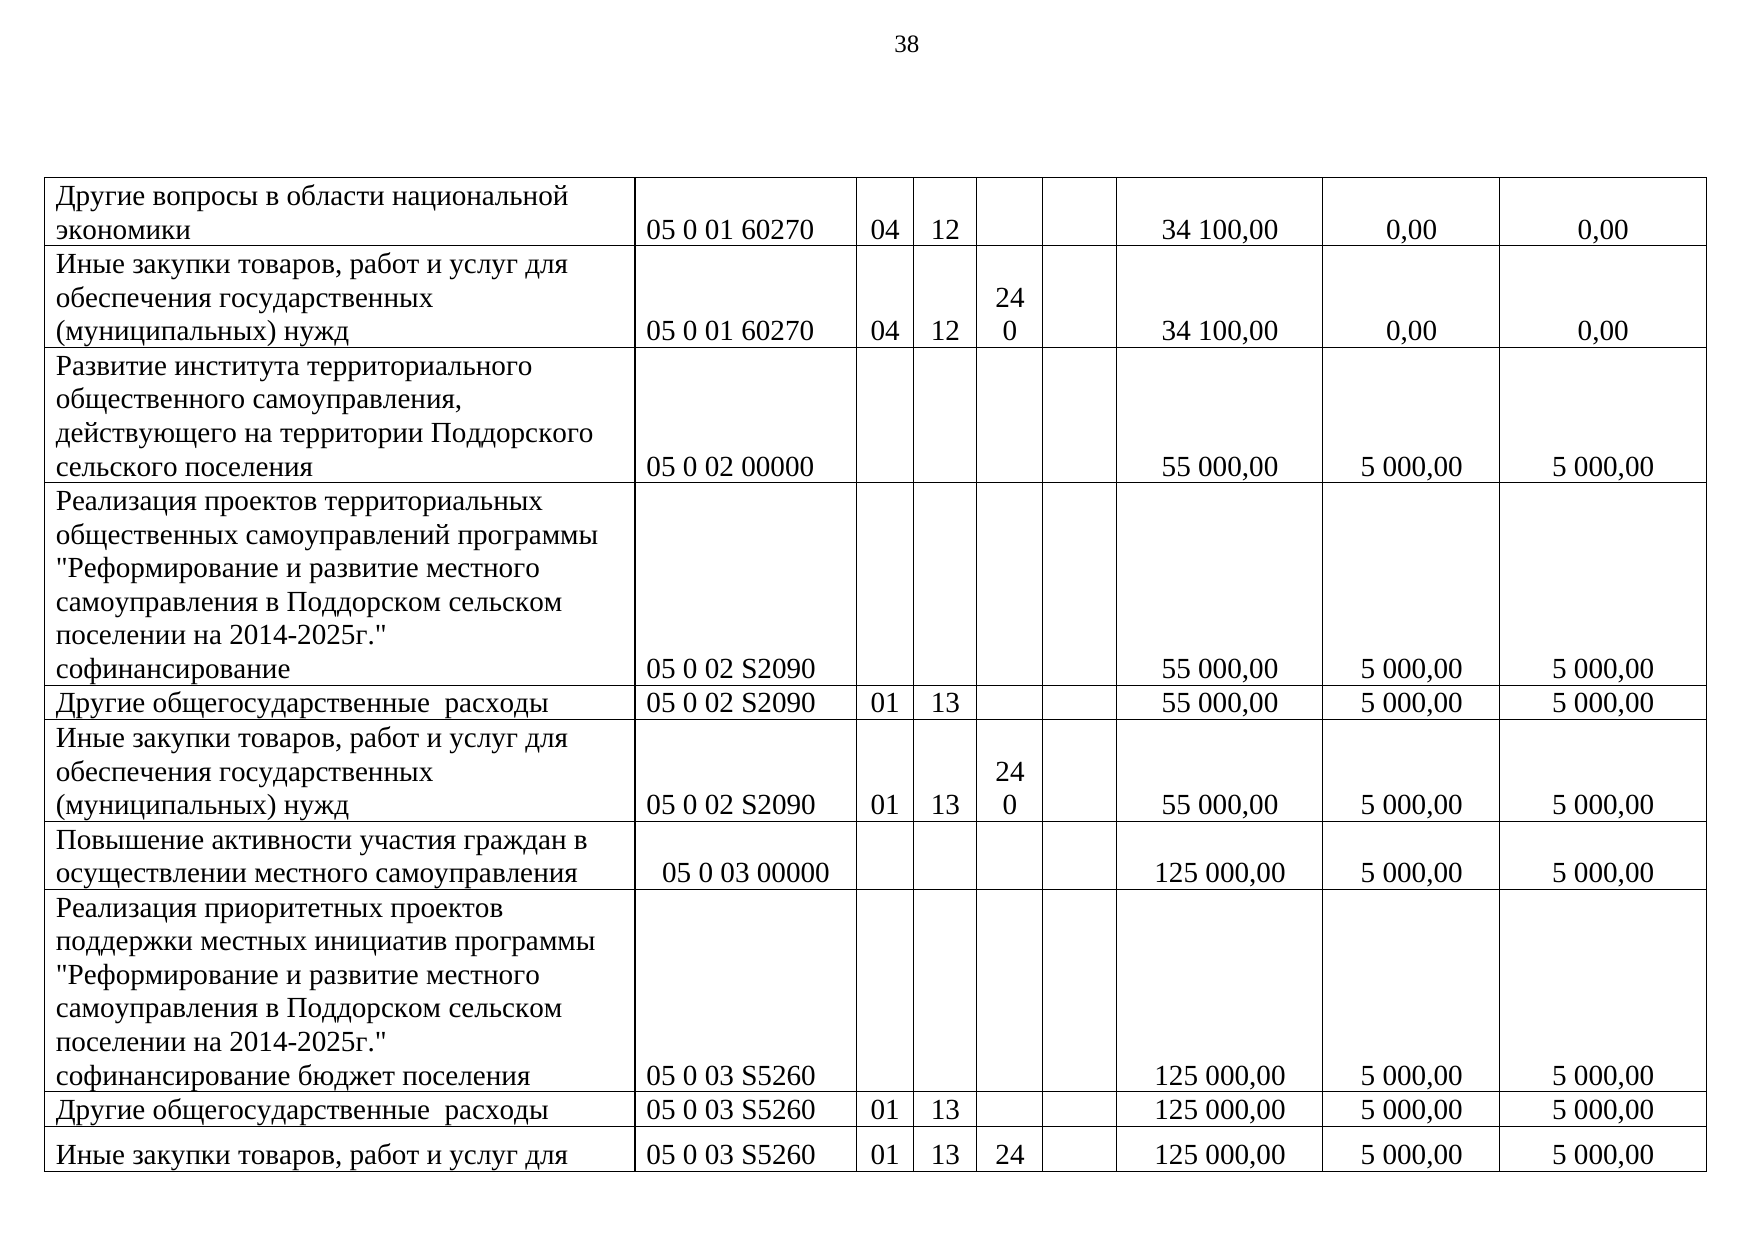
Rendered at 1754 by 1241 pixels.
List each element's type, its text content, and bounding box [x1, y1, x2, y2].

table_cell 01 [857, 720, 913, 821]
table_cell [857, 483, 913, 684]
table_cell 55 000,00 [1117, 483, 1322, 684]
table_cell 5 000,00 [1323, 1127, 1499, 1171]
table_cell 5 000,00 [1500, 890, 1706, 1091]
table_cell 01 [857, 686, 913, 719]
table_cell [1043, 890, 1116, 1091]
table_cell 13 [914, 1092, 976, 1126]
table_cell 55 000,00 [1117, 720, 1322, 821]
table_cell 5 000,00 [1500, 1092, 1706, 1126]
table_cell 240 [977, 246, 1042, 347]
table_cell 5 000,00 [1323, 822, 1499, 889]
table_cell 05 0 03 S5260 [636, 1092, 856, 1126]
table_cell 5 000,00 [1323, 483, 1499, 684]
table_cell 125 000,00 [1117, 890, 1322, 1091]
table_cell 0,00 [1500, 178, 1706, 245]
table_cell 01 [857, 1127, 913, 1171]
table_cell 05 0 02 00000 [636, 348, 856, 482]
table_cell [977, 686, 1042, 719]
table_cell 5 000,00 [1323, 348, 1499, 482]
table_cell [1043, 686, 1116, 719]
table_cell Развитие института территориального общественного самоуправления, действующего на территории Поддорского сельского поселения [45, 348, 634, 482]
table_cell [45, 1127, 634, 1171]
table_cell Реализация проектов территориальных общественных самоуправлений программы "Реформирование и развитие местного самоуправления в Поддорском сельском поселении на 2014-2025г." софинансирование [45, 483, 634, 684]
table_cell Повышение активности участия граждан в осуществлении местного самоуправления [45, 822, 634, 889]
table_cell [977, 890, 1042, 1091]
table_cell 5 000,00 [1500, 686, 1706, 719]
table_cell 5 000,00 [1500, 720, 1706, 821]
table_cell 0,00 [1323, 246, 1499, 347]
table_cell 34 100,00 [1117, 178, 1322, 245]
table_cell 13 [914, 720, 976, 821]
table_cell [977, 1092, 1042, 1126]
table_cell [857, 348, 913, 482]
table_cell [857, 822, 913, 889]
table_cell 05 0 01 60270 [636, 246, 856, 347]
table_cell 34 100,00 [1117, 246, 1322, 347]
table_cell [914, 822, 976, 889]
table_cell 5 000,00 [1323, 686, 1499, 719]
table_cell 5 000,00 [1500, 1127, 1706, 1171]
table_cell [1043, 822, 1116, 889]
table_cell [1043, 483, 1116, 684]
table_cell 125 000,00 [1117, 1092, 1322, 1126]
table_cell Иные закупки товаров, работ и услуг для обеспечения государственных (муниципальных) нужд [45, 720, 634, 821]
table_cell Другие вопросы в области национальной экономики [45, 178, 634, 245]
table_cell 12 [914, 246, 976, 347]
table_cell 5 000,00 [1323, 890, 1499, 1091]
table_cell [1043, 348, 1116, 482]
table_cell 05 0 02 S2090 [636, 720, 856, 821]
table_cell [857, 890, 913, 1091]
table_cell 240 [977, 720, 1042, 821]
table_cell 240 [977, 1127, 1042, 1171]
table_cell Другие общегосударственные расходы [45, 686, 634, 719]
table_cell 5 000,00 [1500, 483, 1706, 684]
table_cell 5 000,00 [1323, 1092, 1499, 1126]
table_cell 04 [857, 246, 913, 347]
table_cell Реализация приоритетных проектов поддержки местных инициатив программы "Реформирование и развитие местного самоуправления в Поддорском сельском поселении на 2014-2025г." софинансирование бюджет поселения [45, 890, 634, 1091]
table_cell 05 0 03 S5260 [636, 890, 856, 1091]
table_cell [977, 178, 1042, 245]
table_cell 05 0 03 S5260 [636, 1127, 856, 1171]
table_cell 0,00 [1323, 178, 1499, 245]
table_cell 04 [857, 178, 913, 245]
table_cell 12 [914, 178, 976, 245]
table_cell 05 0 03 00000 [636, 822, 856, 889]
table_cell 13 [914, 1127, 976, 1171]
table_cell [977, 348, 1042, 482]
table_cell 5 000,00 [1500, 348, 1706, 482]
table_cell 5 000,00 [1323, 720, 1499, 821]
table_cell [914, 890, 976, 1091]
table_cell Другие общегосударственные расходы [45, 1092, 634, 1126]
table_cell 05 0 02 S2090 [636, 686, 856, 719]
table_cell 5 000,00 [1500, 822, 1706, 889]
table_cell Иные закупки товаров, работ и услуг для обеспечения государственных (муниципальных) нужд [45, 246, 634, 347]
table_cell 125 000,00 [1117, 822, 1322, 889]
table_cell [914, 483, 976, 684]
table_cell [1043, 1092, 1116, 1126]
table_cell 55 000,00 [1117, 348, 1322, 482]
table_cell 01 [857, 1092, 913, 1126]
table_cell 125 000,00 [1117, 1127, 1322, 1171]
table_cell 05 0 01 60270 [636, 178, 856, 245]
table_cell 13 [914, 686, 976, 719]
table_cell [1043, 1127, 1116, 1171]
table_cell 0,00 [1500, 246, 1706, 347]
table_cell [977, 822, 1042, 889]
table_cell [1043, 246, 1116, 347]
table_cell [1043, 178, 1116, 245]
table_cell 05 0 02 S2090 [636, 483, 856, 684]
table_cell [1043, 720, 1116, 821]
table_cell 55 000,00 [1117, 686, 1322, 719]
table_cell [914, 348, 976, 482]
table_cell [977, 483, 1042, 684]
